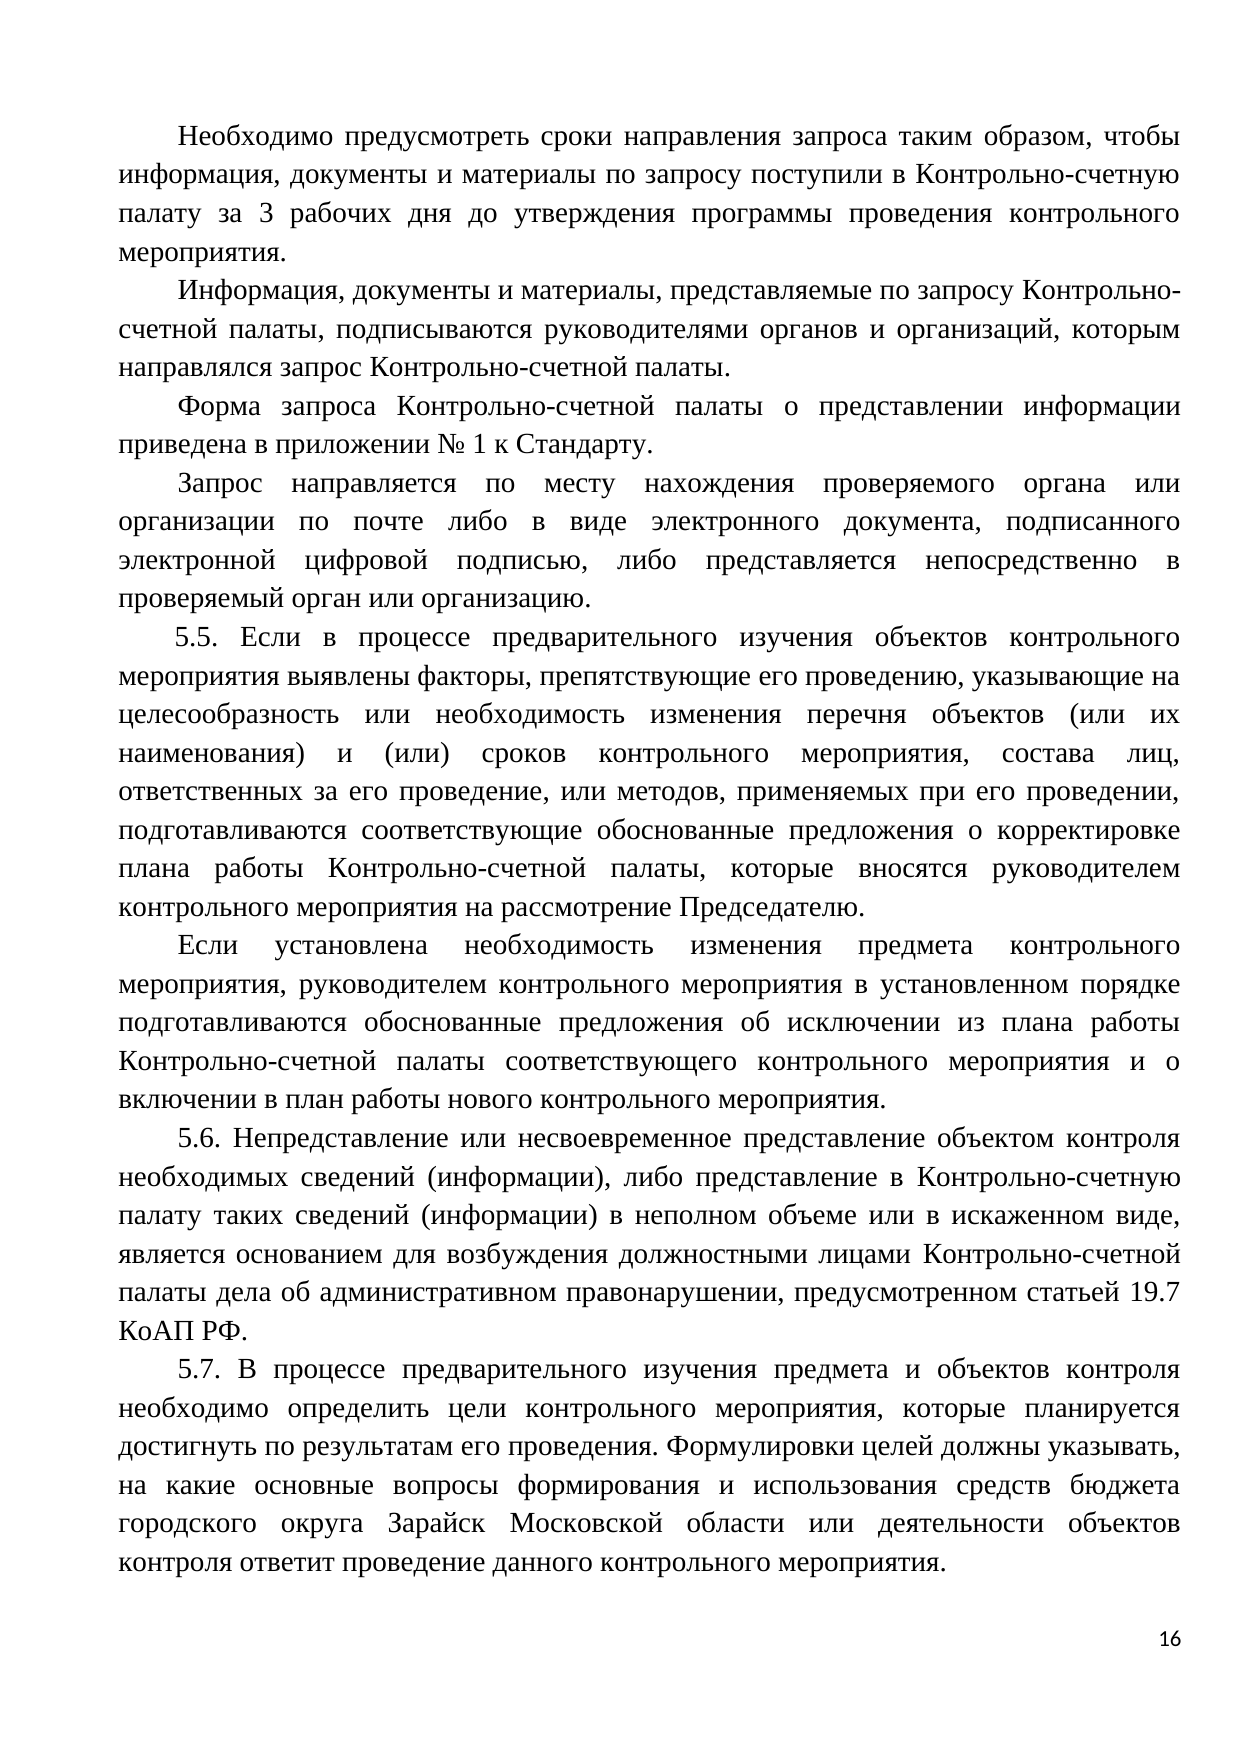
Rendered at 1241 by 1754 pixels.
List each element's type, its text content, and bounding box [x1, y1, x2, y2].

text Форма запроса Контрольно-счетной палаты о представлении информации приведена в приложении № 1 к Стандарту. [118, 388, 1181, 460]
text Необходимо предусмотреть сроки направления запроса таким образом, чтобы информация, документы и материалы по запросу поступили в Контрольно-счетную палату за 3 рабочих дня до утверждения программы проведения контрольного мероприятия. [118, 118, 1181, 267]
text 5.5. Если в процессе предварительного изучения объектов контрольного мероприятия выявлены факторы, препятствующие его проведению, указывающие на целесообразность или необходимость изменения перечня объектов (или их наименования) и (или) сроков контрольного мероприятия, состава лиц, ответственных за его проведение, или методов, применяемых при его проведении, подготавливаются соответствующие обоснованные предложения о корректировке плана работы Контрольно-счетной палаты, которые вносятся руководителем контрольного мероприятия на рассмотрение Председателю. [118, 619, 1181, 922]
text Запрос направляется по месту нахождения проверяемого органа или организации по почте либо в виде электронного документа, подписанного электронной цифровой подписью, либо представляется непосредственно в проверяемый орган или организацию. [118, 465, 1181, 614]
text Если установлена необходимость изменения предмета контрольного мероприятия, руководителем контрольного мероприятия в установленном порядке подготавливаются обоснованные предложения об исключении из плана работы Контрольно-счетной палаты соответствующего контрольного мероприятия и о включении в план работы нового контрольного мероприятия. [118, 927, 1181, 1115]
text 5.7. В процессе предварительного изучения предмета и объектов контроля необходимо определить цели контрольного мероприятия, которые планируется достигнуть по результатам его проведения. Формулировки целей должны указывать, на какие основные вопросы формирования и использования средств бюджета городского округа Зарайск Московской области или деятельности объектов контроля ответит проведение данного контрольного мероприятия. [118, 1351, 1181, 1578]
text Информация, документы и материалы, представляемые по запросу Контрольно-счетной палаты, подписываются руководителями органов и организаций, которым направлялся запрос Контрольно-счетной палаты. [118, 272, 1181, 383]
text 5.6. Непредставление или несвоевременное представление объектом контроля необходимых сведений (информации), либо представление в Контрольно-счетную палату таких сведений (информации) в неполном объеме или в искаженном виде, является основанием для возбуждения должностными лицами Контрольно-счетной палаты дела об административном правонарушении, предусмотренном статьей 19.7 КоАП РФ. [118, 1120, 1181, 1346]
